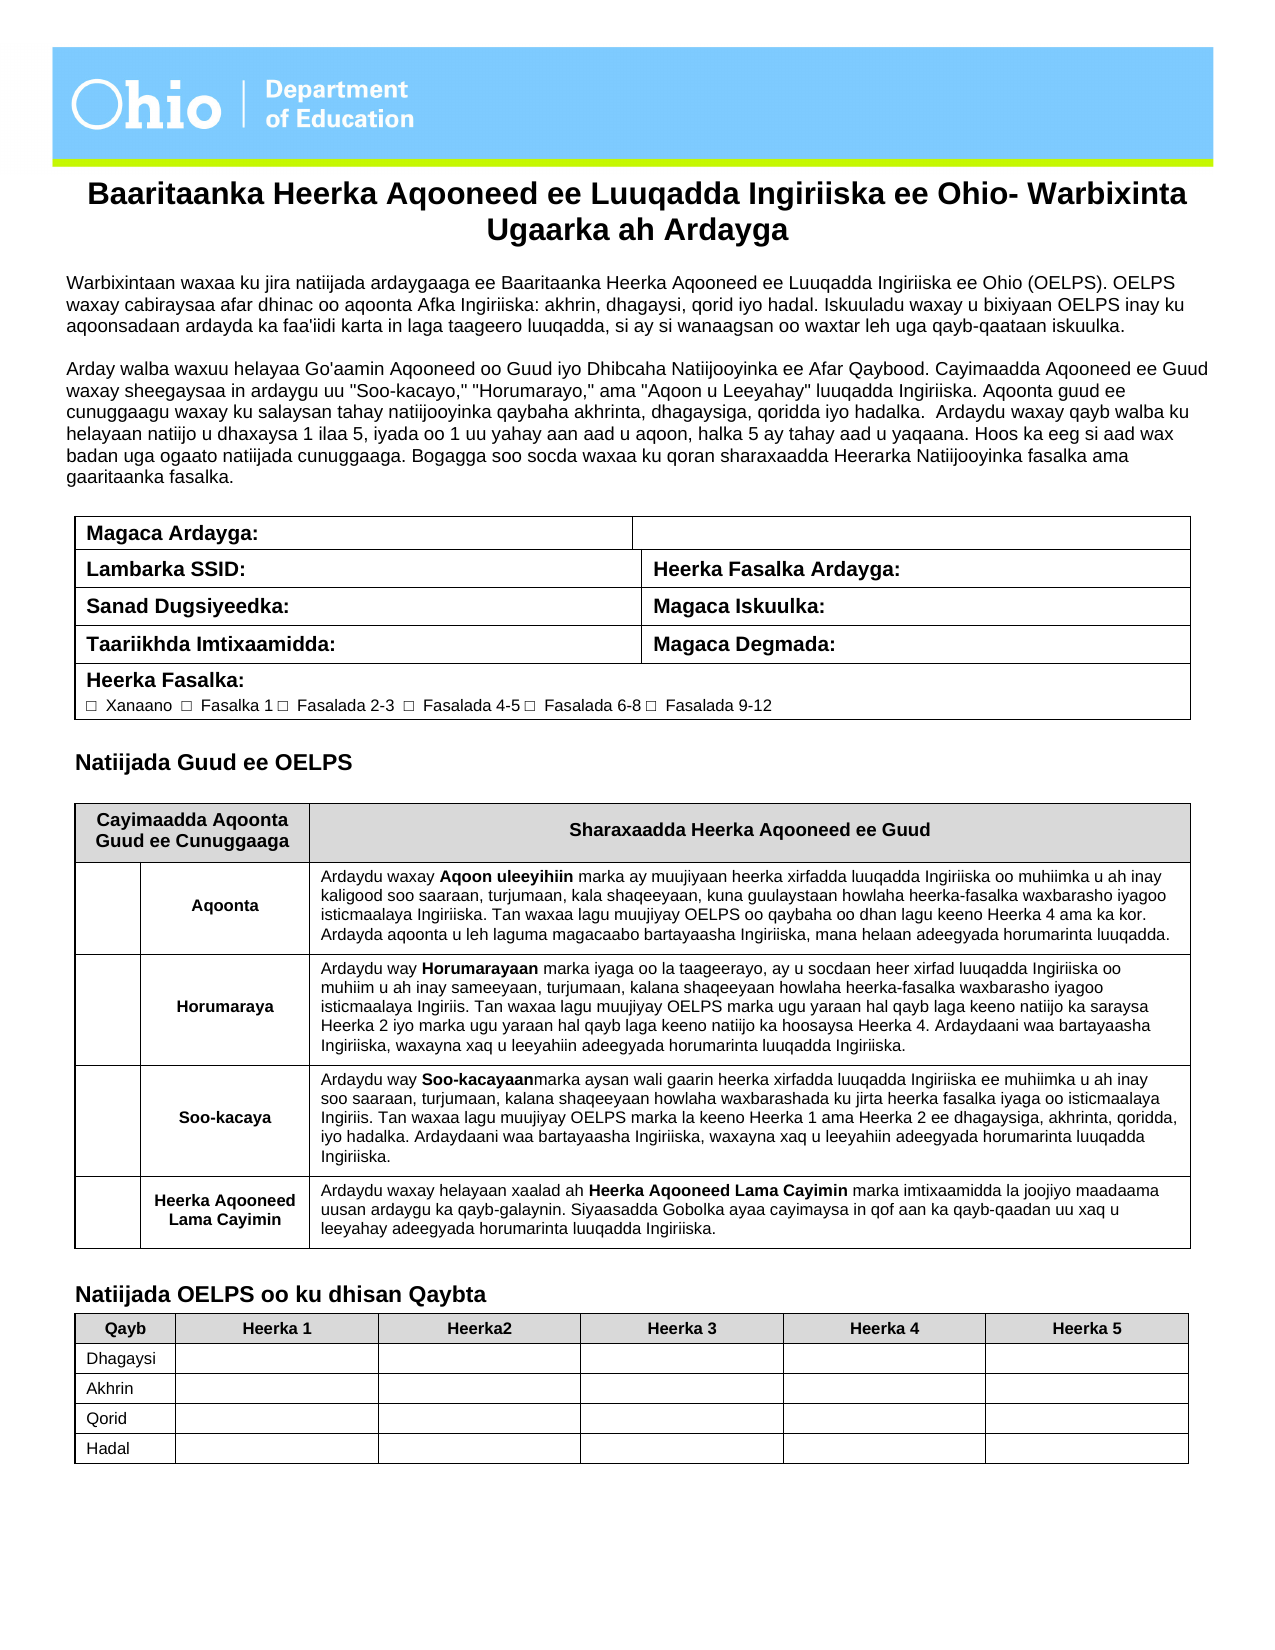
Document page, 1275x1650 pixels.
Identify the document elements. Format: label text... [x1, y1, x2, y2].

table_cell Akhrin [76, 1374, 175, 1403]
table_header Heerka 4 [784, 1314, 985, 1343]
table_cell Taariikhda Imtixaamidda: [76, 626, 641, 662]
table_cell Dhagaysi [76, 1344, 175, 1373]
table_cell Horumaraya [141, 955, 309, 1064]
table_cell [76, 1177, 140, 1248]
table_cell Soo-kacaya [141, 1066, 309, 1176]
table_cell [379, 1434, 580, 1463]
text Baaritaanka Heerka Aqooneed ee Luuqadda Ingiriiska ee Ohio- Warbixinta Ugaarka ah Ardayga [37, 175, 1237, 247]
table_cell Ardaydu waxay helayaan xaalad ah Heerka Aqooneed Lama Cayimin marka imtixaamidda la joojiyo maadaama uusan ardaygu ka qayb-galaynin. Siyaasadda Gobolka ayaa cayimaysa in qof aan ka qayb-qaadan uu xaq u leeyahay adeegyada horumarinta luuqadda Ingiriiska. [310, 1177, 1190, 1248]
table_cell [581, 1374, 783, 1403]
table_cell [784, 1404, 985, 1433]
text Natiijada Guud ee OELPS [75, 749, 1200, 803]
table_cell Lambarka SSID: [76, 550, 641, 587]
table_cell Ardaydu way Horumarayaan marka iyaga oo la taageerayo, ay u socdaan heer xirfad luuqadda Ingiriiska oo muhiim u ah inay sameeyaan, turjumaan, kalana shaqeeyaan howlaha heerka-fasalka waxbarasho iyagoo isticmaalaya Ingiriis. Tan waxaa lagu muujiyay OELPS marka ugu yaraan hal qayb laga keeno natiijo ka saraysa Heerka 2 iyo marka ugu yaraan hal qayb laga keeno natiijo ka hoosaysa Heerka 4. Ardaydaani waa bartayaasha Ingiriiska, waxayna xaq u leeyahiin adeegyada horumarinta luuqadda Ingiriiska. [310, 955, 1190, 1064]
table_cell [986, 1344, 1188, 1373]
table_cell [581, 1344, 783, 1373]
table_header Sharaxaadda Heerka Aqooneed ee Guud [310, 804, 1190, 862]
table_cell Heerka Fasalka: □ Xanaano □ Fasalka 1 □ Fasalada 2-3 □ Fasalada 4-5 □ Fasalada 6-8 □ Fasalada 9-12 [76, 664, 1190, 719]
text Warbixintaan waxaa ku jira natiijada ardaygaaga ee Baaritaanka Heerka Aqooneed ee Luuqadda Ingiriiska ee Ohio (OELPS). OELPS waxay cabiraysaa afar dhinac oo aqoonta Afka Ingiriiska: akhrin, dhagaysi, qorid iyo hadal. Iskuuladu waxay u bixiyaan OELPS inay ku aqoonsadaan ardayda ka faa'iidi karta in laga taageero luuqadda, si ay si wanaagsan oo waxtar leh uga qayb-qaataan iskuulka. [66, 247, 1219, 337]
table_header Qayb [76, 1314, 175, 1343]
table_cell Ardaydu way Soo-kacayaanmarka aysan wali gaarin heerka xirfadda luuqadda Ingiriiska ee muhiimka u ah inay soo saaraan, turjumaan, kalana shaqeeyaan howlaha waxbarashada ku jirta heerka fasalka iyaga oo isticmaalaya Ingiriis. Tan waxaa lagu muujiyay OELPS marka la keeno Heerka 1 ama Heerka 2 ee dhagaysiga, akhrinta, qoridda, iyo hadalka. Ardaydaani waa bartayaasha Ingiriiska, waxayna xaq u leeyahiin adeegyada horumarinta luuqadda Ingiriiska. [310, 1066, 1190, 1176]
table_cell Qorid [76, 1404, 175, 1433]
table_cell [76, 863, 140, 953]
table_header Magaca Ardayga: [76, 517, 632, 549]
table_cell [986, 1434, 1188, 1463]
table_cell [784, 1434, 985, 1463]
table_cell Sanad Dugsiyeedka: [76, 588, 641, 625]
table_cell [176, 1434, 378, 1463]
table_cell [379, 1404, 580, 1433]
text Arday walba waxuu helayaa Go'aamin Aqooneed oo Guud iyo Dhibcaha Natiijooyinka ee Afar Qaybood. Cayimaadda Aqooneed ee Guud waxay sheegaysaa in ardaygu uu "Soo-kacayo," "Horumarayo," ama "Aqoon u Leeyahay" luuqadda Ingiriiska. Aqoonta guud ee cunuggaagu waxay ku salaysan tahay natiijooyinka qaybaha akhrinta, dhagaysiga, qoridda iyo hadalka. Ardaydu waxay qayb walba ku helayaan natiijo u dhaxaysa 1 ilaa 5, iyada oo 1 uu yahay aan aad u aqoon, halka 5 ay tahay aad u yaqaana. Hoos ka eeg si aad wax badan uga ogaato natiijada cunuggaaga. Bogagga soo socda waxaa ku qoran sharaxaadda Heerarka Natiijooyinka fasalka ama gaaritaanka fasalka. [66, 358, 1219, 516]
table_header [633, 517, 1190, 549]
table_cell Hadal [76, 1434, 175, 1463]
table_cell Aqoonta [141, 863, 309, 953]
table_cell [986, 1374, 1188, 1403]
table_cell [176, 1344, 378, 1373]
table_cell [379, 1374, 580, 1403]
table_cell [379, 1344, 580, 1373]
table_cell [176, 1404, 378, 1433]
table_cell [986, 1404, 1188, 1433]
table_cell Magaca Degmada: [642, 626, 1190, 662]
table_header Heerka 5 [986, 1314, 1188, 1343]
table_header Heerka2 [379, 1314, 580, 1343]
table_header Heerka 3 [581, 1314, 783, 1343]
table_cell [581, 1434, 783, 1463]
table_header Cayimaadda Aqoonta Guud ee Cunuggaaga [76, 804, 309, 862]
table_cell [784, 1344, 985, 1373]
table_cell Heerka Aqooneed Lama Cayimin [141, 1177, 309, 1248]
table_cell Magaca Iskuulka: [642, 588, 1190, 625]
table_cell [581, 1404, 783, 1433]
table_cell Heerka Fasalka Ardayga: [642, 550, 1190, 587]
table_header Heerka 1 [176, 1314, 378, 1343]
list Natiijada OELPS oo ku dhisan Qaybta [75, 1281, 1200, 1307]
table_cell [76, 1066, 140, 1176]
table_cell Ardaydu waxay Aqoon uleeyihiin marka ay muujiyaan heerka xirfadda luuqadda Ingiriiska oo muhiimka u ah inay kaligood soo saaraan, turjumaan, kala shaqeeyaan, kuna guulaystaan howlaha heerka-fasalka waxbarasho iyagoo isticmaalaya Ingiriiska. Tan waxaa lagu muujiyay OELPS oo qaybaha oo dhan lagu keeno Heerka 4 ama ka kor. Ardayda aqoonta u leh laguma magacaabo bartayaasha Ingiriiska, mana helaan adeegyada horumarinta luuqadda. [310, 863, 1190, 953]
picture [0, 43, 1214, 175]
table_cell [76, 955, 140, 1064]
table_cell [176, 1374, 378, 1403]
table_cell [784, 1374, 985, 1403]
